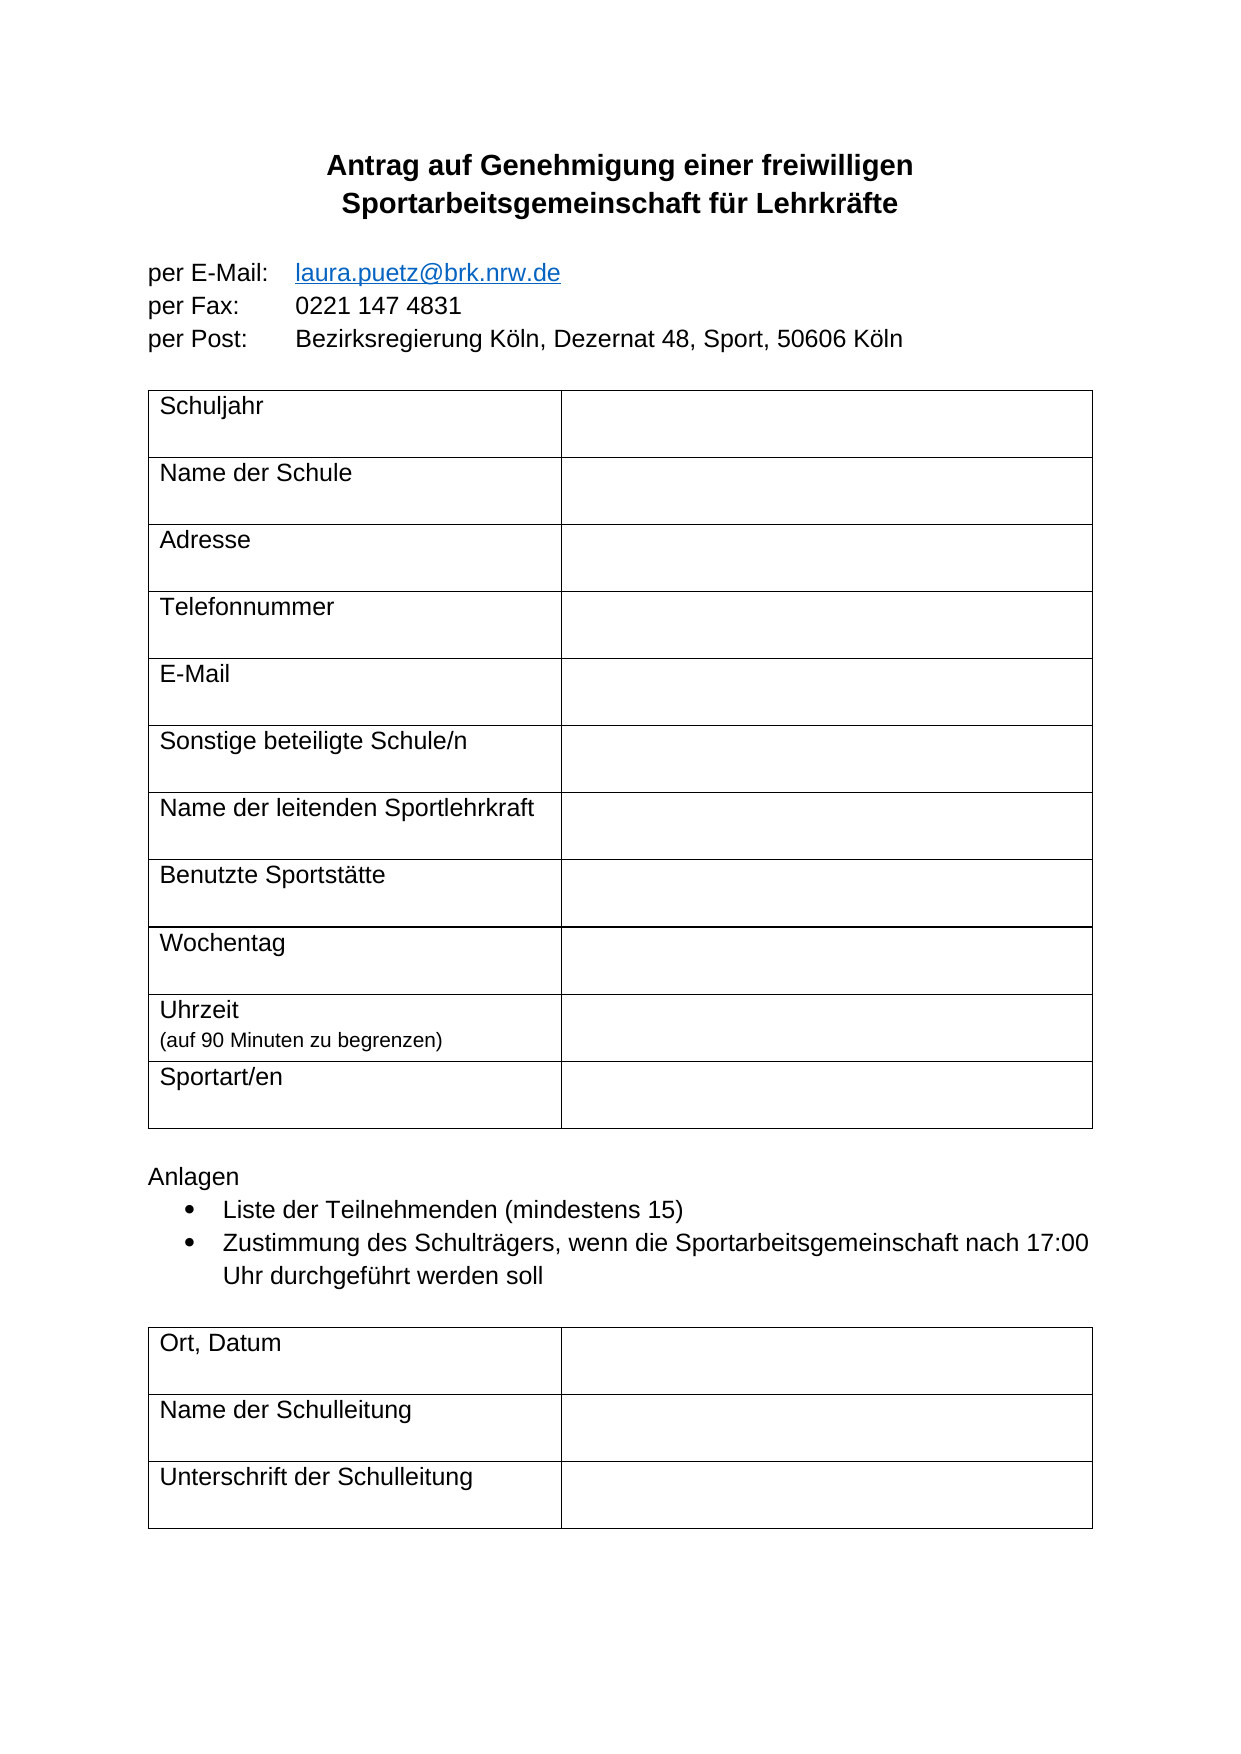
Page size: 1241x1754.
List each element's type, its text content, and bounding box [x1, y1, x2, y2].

table_cell [562, 860, 1092, 926]
text per Fax: 0221 147 4831 [148, 291, 1093, 319]
table_cell E-Mail [149, 659, 561, 725]
text per E-Mail: laura.puetz@brk.nrw.de [148, 258, 1093, 286]
table_cell [562, 525, 1092, 591]
list Zustimmung des Schulträgers, wenn die Sportarbeitsgemeinschaft nach 17:00 Uhr durchgeführt werden soll [185, 1228, 1093, 1290]
table_cell [562, 1462, 1092, 1528]
table_cell [562, 793, 1092, 859]
table_cell [562, 995, 1092, 1061]
table_cell Name der Schulleitung [149, 1395, 561, 1461]
table_header [562, 1328, 1092, 1394]
table_cell Adresse [149, 525, 561, 591]
table_header Schuljahr [149, 391, 561, 457]
table_cell [562, 659, 1092, 725]
table_cell Unterschrift der Schulleitung [149, 1462, 561, 1528]
table_cell Wochentag [149, 928, 561, 993]
table_cell [562, 592, 1092, 658]
table_header [562, 391, 1092, 457]
table_cell Uhrzeit (auf 90 Minuten zu begrenzen) [149, 995, 561, 1061]
table_cell Telefonnummer [149, 592, 561, 658]
table_cell [562, 1395, 1092, 1461]
table_cell Sonstige beteiligte Schule/n [149, 726, 561, 792]
table_cell Sportart/en [149, 1062, 561, 1128]
text Antrag auf Genehmigung einer freiwilligen Sportarbeitsgemeinschaft für Lehrkräfte [148, 148, 1093, 220]
table_cell Name der Schule [149, 458, 561, 524]
table_cell Benutzte Sportstätte [149, 860, 561, 926]
table_cell [562, 928, 1092, 993]
table_header Ort, Datum [149, 1328, 561, 1394]
table_cell [562, 458, 1092, 524]
text Anlagen [148, 1162, 1093, 1191]
table_cell [562, 726, 1092, 792]
list Liste der Teilnehmenden (mindestens 15) [185, 1195, 1093, 1224]
text per Post: Bezirksregierung Köln, Dezernat 48, Sport, 50606 Köln [148, 324, 1093, 352]
table_cell Name der leitenden Sportlehrkraft [149, 793, 561, 859]
table_cell [562, 1062, 1092, 1128]
